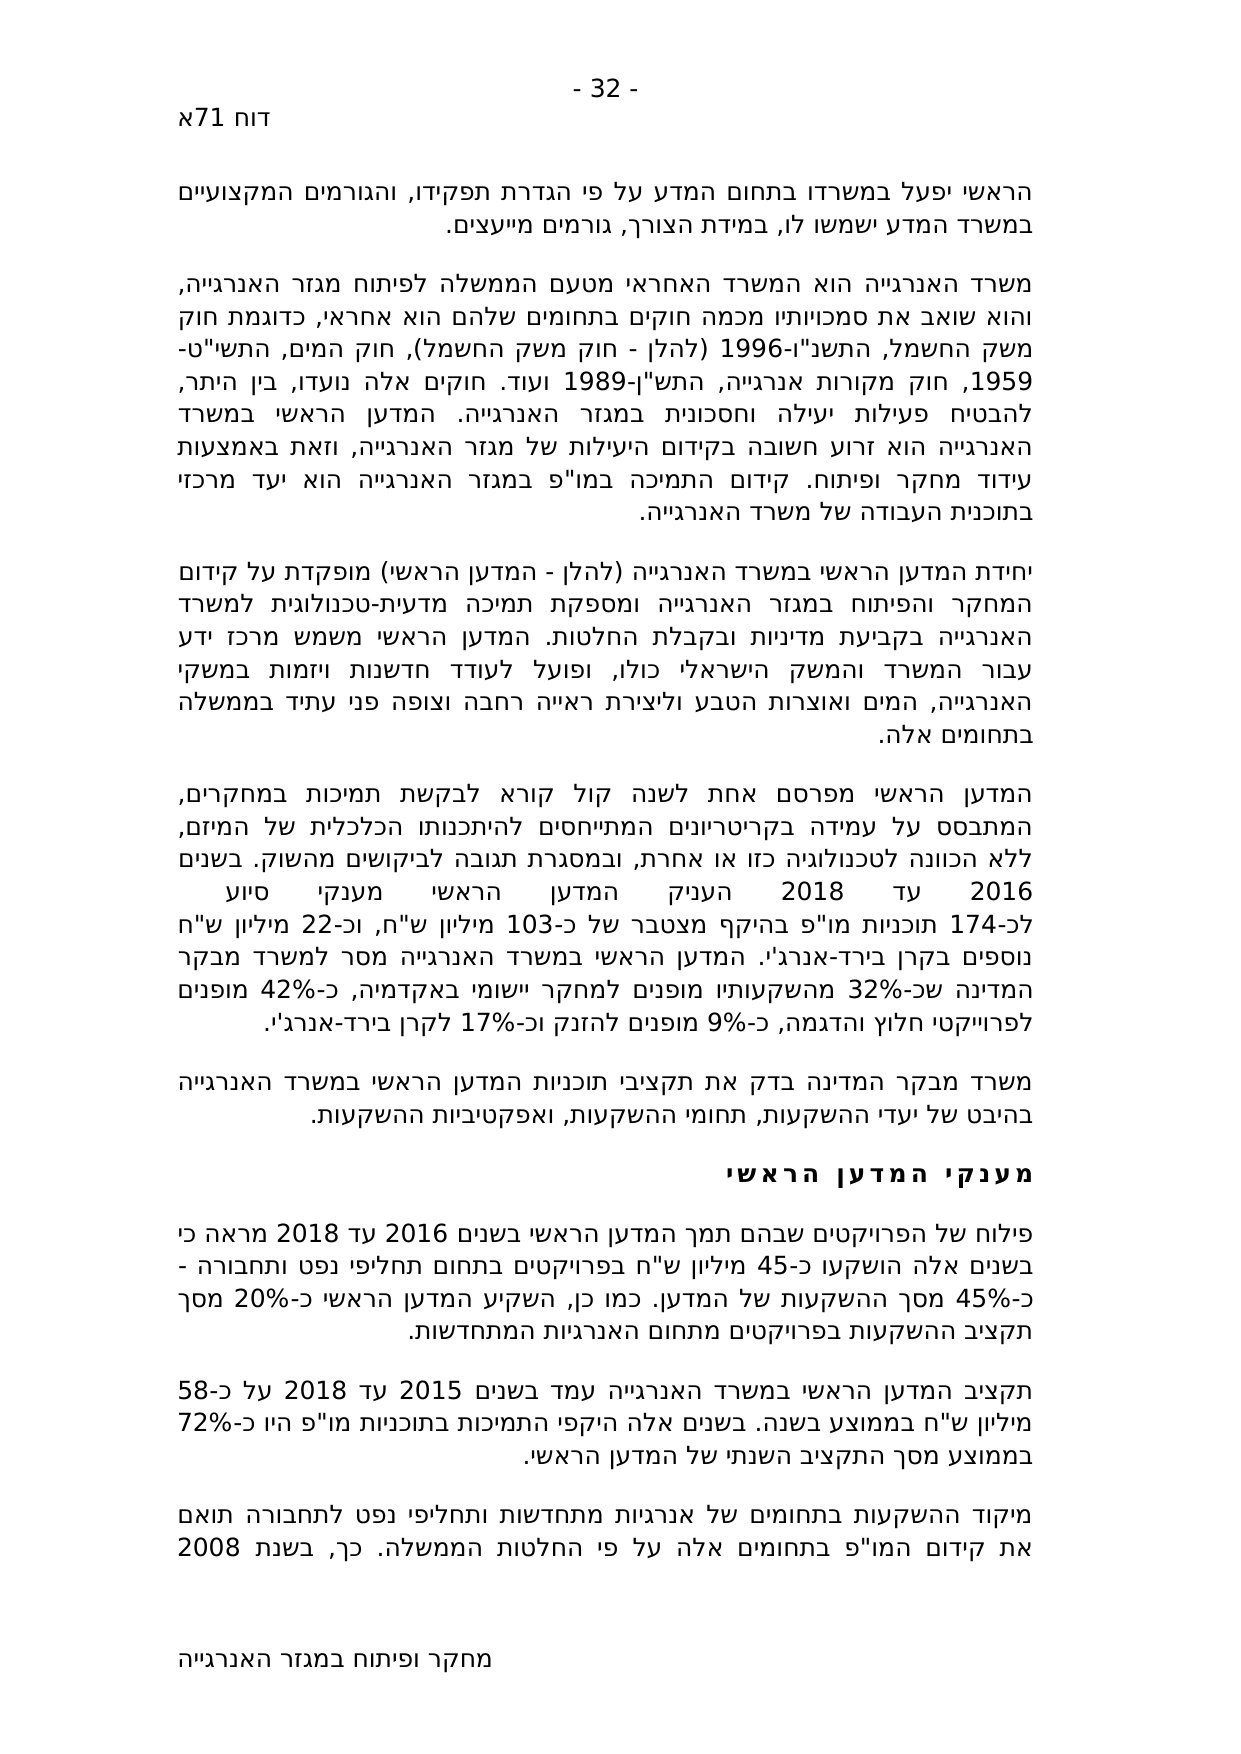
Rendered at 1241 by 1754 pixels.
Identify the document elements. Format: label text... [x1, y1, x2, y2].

text פילוח של הפרויקטים שבהם תמך המדען הראשי בשנים 2016 עד 2018 מראה כי בשנים אלה הושקעו כ-45 מיליון ש"ח בפרויקטים בתחום תחליפי נפט ותחבורה - כ-45% מסך ההשקעות של המדען. כמו כן, השקיע המדען הראשי כ-20% מסך תקציב ההשקעות בפרויקטים מתחום האנרגיות המתחדשות. [177, 1219, 1033, 1346]
text המדען הראשי מפרסם אחת לשנה קול קורא לבקשת תמיכות במחקרים, המתבסס על עמידה בקריטריונים המתייחסים להיתכנותו הכלכלית של המיזם, ללא הכוונה לטכנולוגיה כזו או אחרת, ובמסגרת תגובה לביקושים מהשוק. בשנים 2016 עד 2018 העניק המדען הראשי מענקי סיוע לכ-174 תוכניות מו"פ בהיקף מצטבר של כ-103 מיליון ש"ח, וכ-22 מיליון ש"ח נוספים בקרן בירד-אנרג'י. המדען הראשי במשרד האנרגייה מסר למשרד מבקר המדינה שכ-32% מהשקעותיו מופנים למחקר יישומי באקדמיה, כ-42% מופנים לפרוייקטי חלוץ והדגמה, כ-9% מופנים להזנק וכ-17% לקרן בירד-אנרג'י. [177, 779, 1033, 1037]
text משרד מבקר המדינה בדק את תקציבי תוכניות המדען הראשי במשרד האנרגייה בהיבט של יעדי ההשקעות, תחומי ההשקעות, ואפקטיביות ההשקעות. [177, 1067, 1033, 1129]
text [177, 177, 1033, 239]
text יחידת המדען הראשי במשרד האנרגייה (להלן - המדען הראשי) מופקדת על קידום המחקר והפיתוח במגזר האנרגייה ומספקת תמיכה מדעית-טכנולוגית למשרד האנרגייה בקביעת מדיניות ובקבלת החלטות. המדען הראשי משמש מרכז ידע עבור המשרד והמשק הישראלי כולו, ופועל לעודד חדשנות ויזמות במשקי האנרגייה, המים ואוצרות הטבע וליצירת ראייה רחבה וצופה פני עתיד בממשלה בתחומים אלה. [177, 557, 1033, 749]
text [177, 1501, 1033, 1562]
text תקציב המדען הראשי במשרד האנרגייה עמד בשנים 2015 עד 2018 על כ-58 מיליון ש"ח בממוצע בשנה. בשנים אלה היקפי התמיכות בתוכניות מו"פ היו כ-72% בממוצע מסך התקציב השנתי של המדען הראשי. [177, 1376, 1033, 1470]
text משרד האנרגייה הוא המשרד האחראי מטעם הממשלה לפיתוח מגזר האנרגייה, והוא שואב את סמכויותיו מכמה חוקים בתחומים שלהם הוא אחראי, כדוגמת חוק משק החשמל, התשנ"ו-1996 (להלן - חוק משק החשמל), חוק המים, התשי"ט-1959, חוק מקורות אנרגייה, התש"ן-1989 ועוד. חוקים אלה נועדו, בין היתר, להבטיח פעילות יעילה וחסכונית במגזר האנרגייה. המדען הראשי במשרד האנרגייה הוא זרוע חשובה בקידום היעילות של מגזר האנרגייה, וזאת באמצעות עידוד מחקר ופיתוח. קידום התמיכה במו"פ במגזר האנרגייה הוא יעד מרכזי בתוכנית העבודה של משרד האנרגייה. [177, 269, 1033, 527]
subtitle מענקי המדען הראשי [177, 1159, 1033, 1188]
